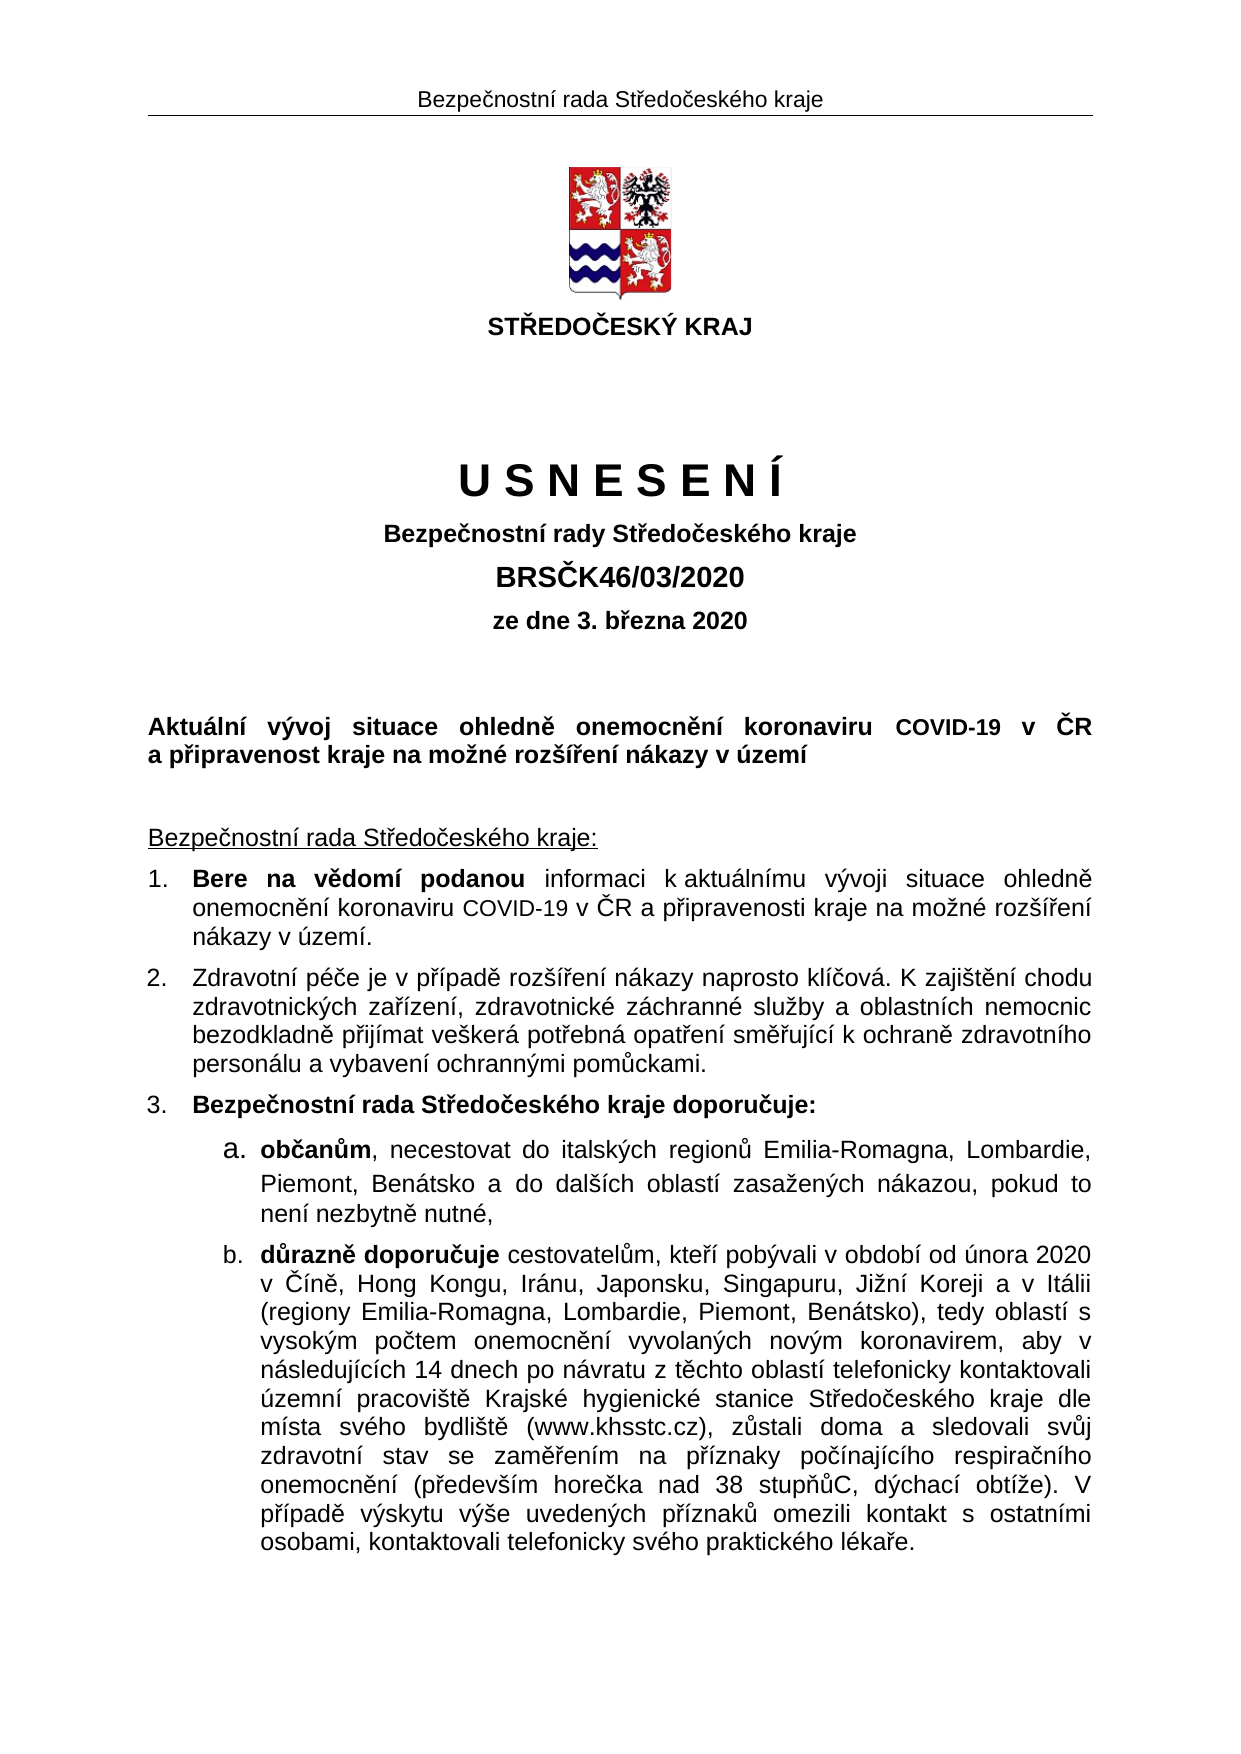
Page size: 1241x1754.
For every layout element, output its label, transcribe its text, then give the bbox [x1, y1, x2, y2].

text Bezpečnostní rada Středočeského kraje: [148, 823, 1093, 851]
text ze dne 3. března 2020 [148, 606, 1093, 635]
list Bere na vědomí podanou informaci k aktuálnímu vývoji situace ohledně onemocnění koronaviru COVID-19 v ČR a připravenosti kraje na možné rozšíření nákazy v území. [148, 864, 1093, 950]
list občanům, necestovat do italských regionů Emilia-Romagna, Lombardie, Piemont, Benátsko a do dalších oblastí zasažených nákazou, pokud to není nezbytně nutné, [223, 1131, 1093, 1227]
list důrazně doporučuje cestovatelům, kteří pobývali v období od února 2020 v Číně, Hong Kongu, Iránu, Japonsku, Singapuru, Jižní Koreji a v Itálii (regiony Emilia-Romagna, Lombardie, Piemont, Benátsko), tedy oblastí s vysokým počtem onemocnění vyvolaných novým koronavirem, aby v následujících 14 dnech po návratu z těchto oblastí telefonicky kontaktovali územní pracoviště Krajské hygienické stanice Středočeského kraje dle místa svého bydliště (www.khsstc.cz), zůstali doma a sledovali svůj zdravotní stav se zaměřením na příznaky počínajícího respiračního onemocnění (především horečka nad 38 stupňůC, dýchací obtíže). V případě výskytu výše uvedených příznaků omezili kontakt s ostatními osobami, kontaktovali telefonicky svého praktického lékaře. [223, 1240, 1093, 1556]
text U S N E S E N Í [148, 453, 1093, 506]
text STŘEDOČESKÝ KRAJ [148, 312, 1093, 340]
text Bezpečnostní rady Středočeského kraje [148, 519, 1093, 547]
list Bezpečnostní rada Středočeského kraje doporučuje: [146, 1090, 1093, 1119]
picture [569, 167, 672, 300]
text Aktuální vývoj situace ohledně onemocnění koronaviru COVID-19 v ČR a připravenost kraje na možné rozšíření nákazy v území [148, 711, 1093, 769]
list Zdravotní péče je v případě rozšíření nákazy naprosto klíčová. K zajištění chodu zdravotnických zařízení, zdravotnické záchranné služby a oblastních nemocnic bezodkladně přijímat veškerá potřebná opatření směřující k ochraně zdravotního personálu a vybavení ochrannými pomůckami. [146, 963, 1093, 1078]
text BRSČK46/03/2020 [148, 560, 1093, 593]
